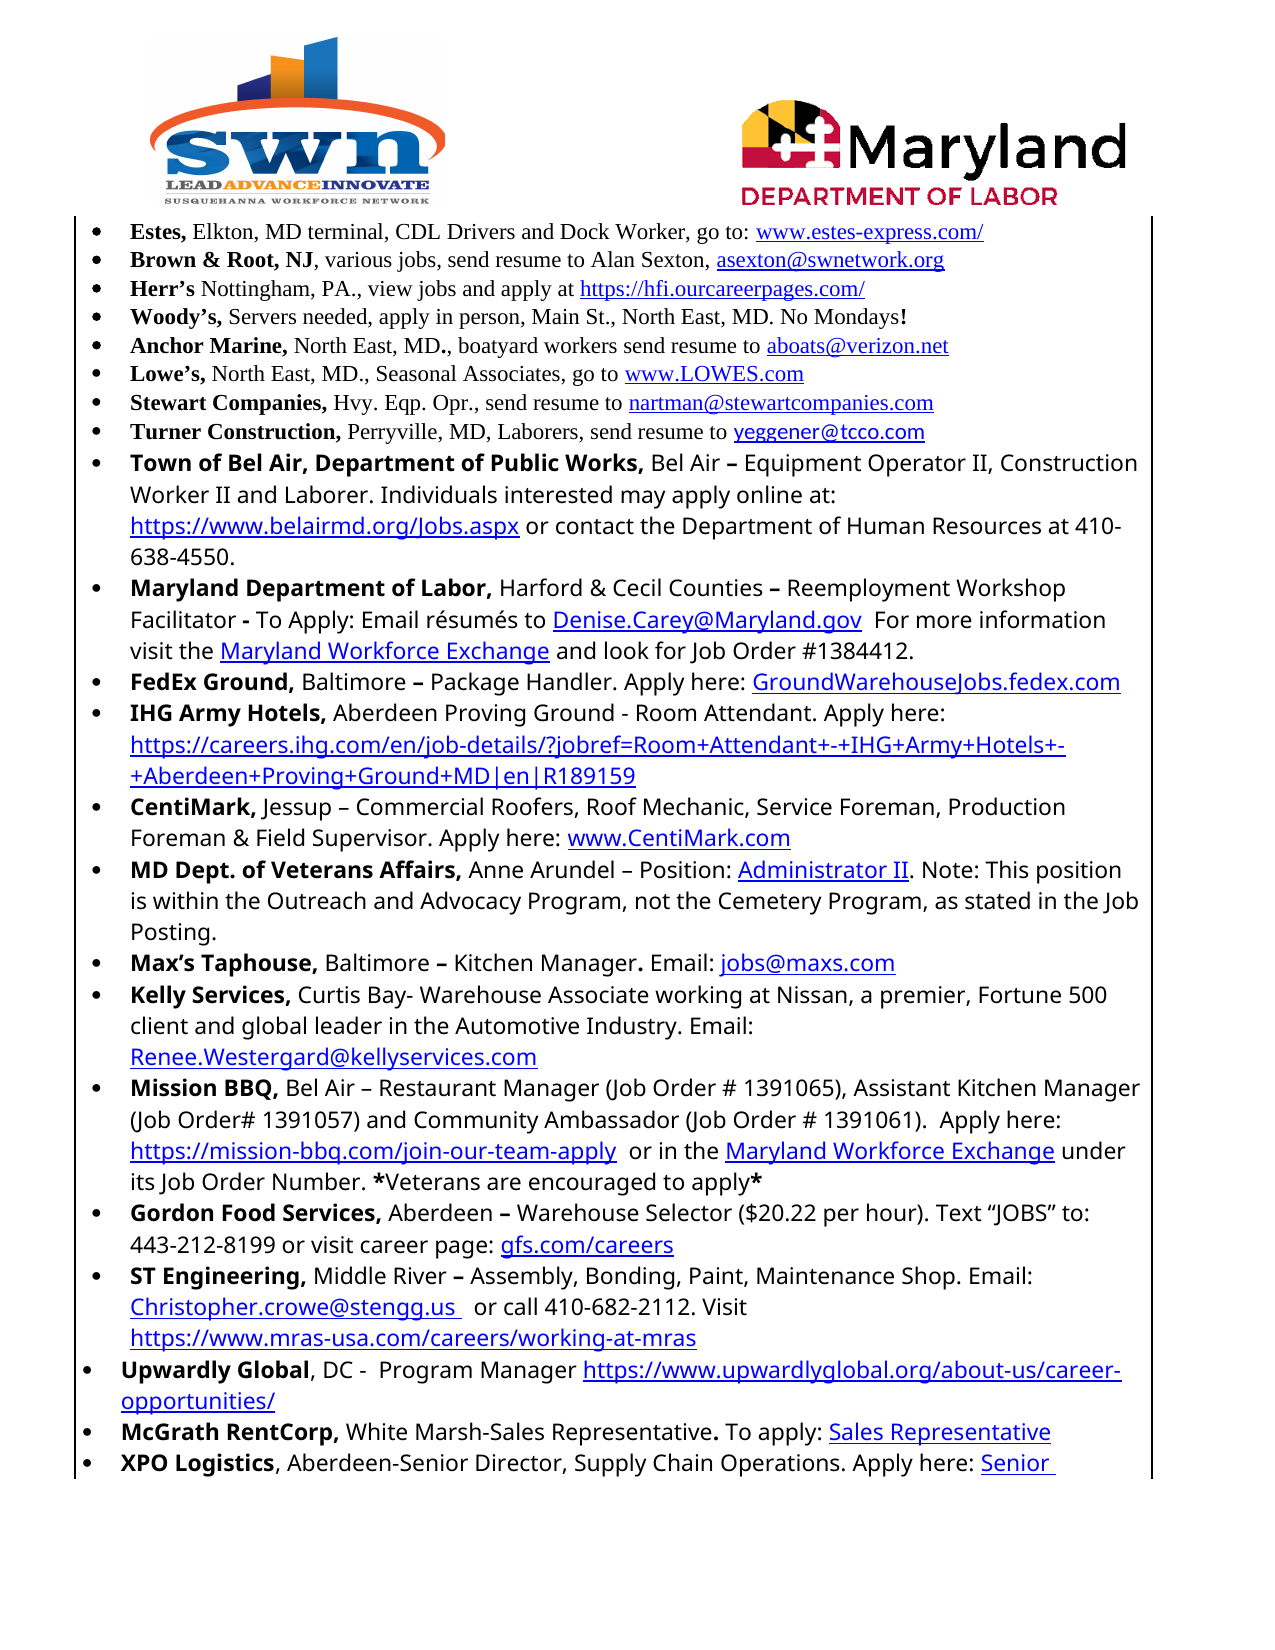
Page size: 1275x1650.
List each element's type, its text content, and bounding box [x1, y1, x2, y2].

picture [150, 37, 446, 205]
picture [732, 91, 1125, 205]
